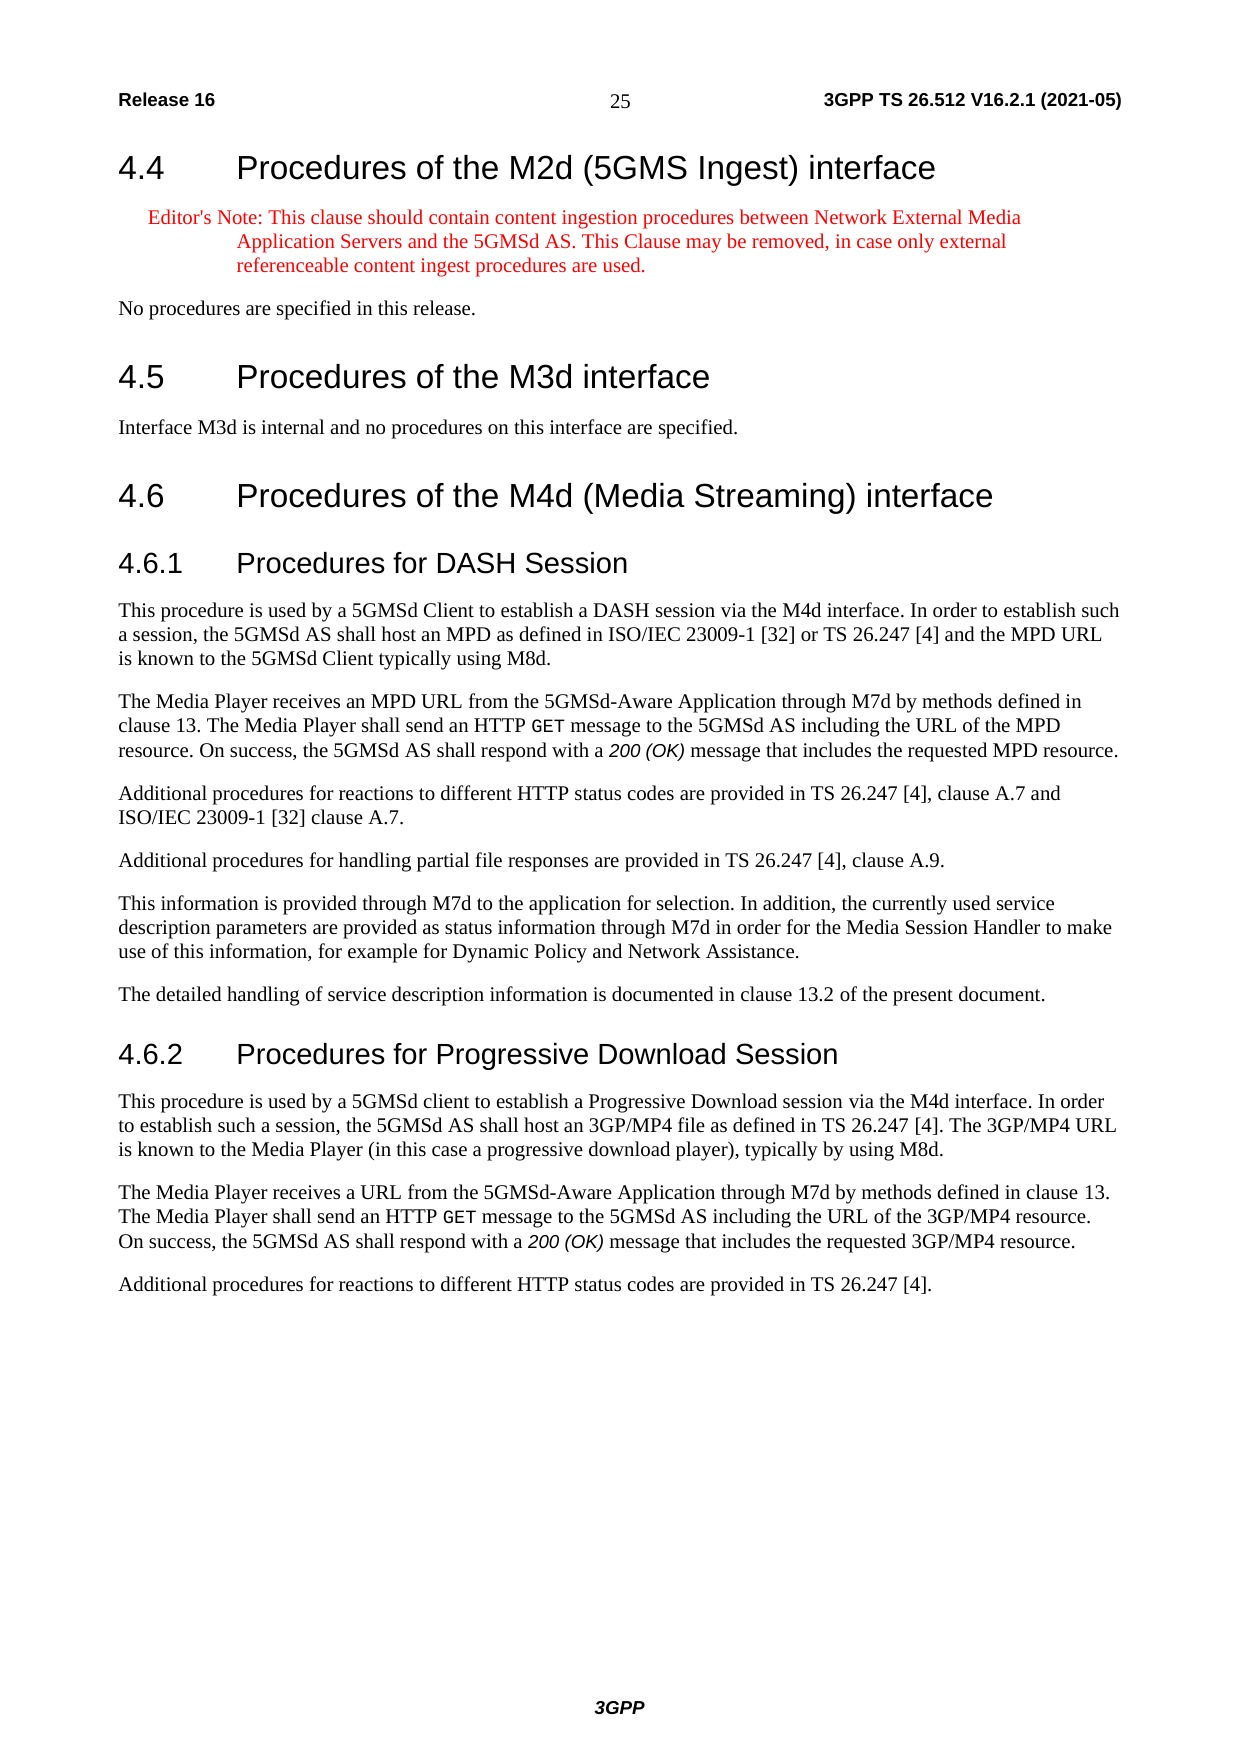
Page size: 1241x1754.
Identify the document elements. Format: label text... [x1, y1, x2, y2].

text Interface M3d is internal and no procedures on this interface are specified. [118, 414, 1122, 439]
text The Media Player receives a URL from the 5GMSd-Aware Application through M7d by methods defined in clause 13. The Media Player shall send an HTTP GET message to the 5GMSd AS including the URL of the 3GP/MP4 resource. On success, the 5GMSd AS shall respond with a 200 (OK) message that includes the requested 3GP/MP4 resource. [118, 1180, 1122, 1253]
text Additional procedures for reactions to different HTTP status codes are provided in TS 26.247 [4], clause A.7 and ISO/IEC 23009-1 [32] clause A.7. [118, 781, 1122, 829]
subtitle 4.6.1 Procedures for DASH Session [118, 546, 1122, 579]
subtitle 4.4 Procedures of the M2d (5GMS Ingest) interface [118, 148, 1122, 186]
text The detailed handling of service description information is documented in clause 13.2 of the present document. [118, 982, 1122, 1006]
subtitle 4.6 Procedures of the M4d (Media Streaming) interface [118, 476, 1122, 514]
subtitle 4.5 Procedures of the M3d interface [118, 357, 1122, 396]
text This information is provided through M7d to the application for selection. In addition, the currently used service description parameters are provided as status information through M7d in order for the Media Session Handler to make use of this information, for example for Dynamic Policy and Network Assistance. [118, 891, 1122, 963]
subtitle 4.6.2 Procedures for Progressive Download Session [118, 1037, 1122, 1071]
text This procedure is used by a 5GMSd Client to establish a DASH session via the M4d interface. In order to establish such a session, the 5GMSd AS shall host an MPD as defined in ISO/IEC 23009-1 [32] or TS 26.247 [4] and the MPD URL is known to the 5GMSd Client typically using M8d. [118, 598, 1122, 670]
text Additional procedures for handling partial file responses are provided in TS 26.247 [4], clause A.9. [118, 848, 1122, 872]
text Additional procedures for reactions to different HTTP status codes are provided in TS 26.247 [4]. [118, 1272, 1122, 1296]
text This procedure is used by a 5GMSd client to establish a Progressive Download session via the M4d interface. In order to establish such a session, the 5GMSd AS shall host an 3GP/MP4 file as defined in TS 26.247 [4]. The 3GP/MP4 URL is known to the Media Player (in this case a progressive download player), typically by using M8d. [118, 1089, 1122, 1161]
text The Media Player receives an MPD URL from the 5GMSd-Aware Application through M7d by methods defined in clause 13. The Media Player shall send an HTTP GET message to the 5GMSd AS including the URL of the MPD resource. On success, the 5GMSd AS shall respond with a 200 (OK) message that includes the requested MPD resource. [118, 689, 1122, 762]
